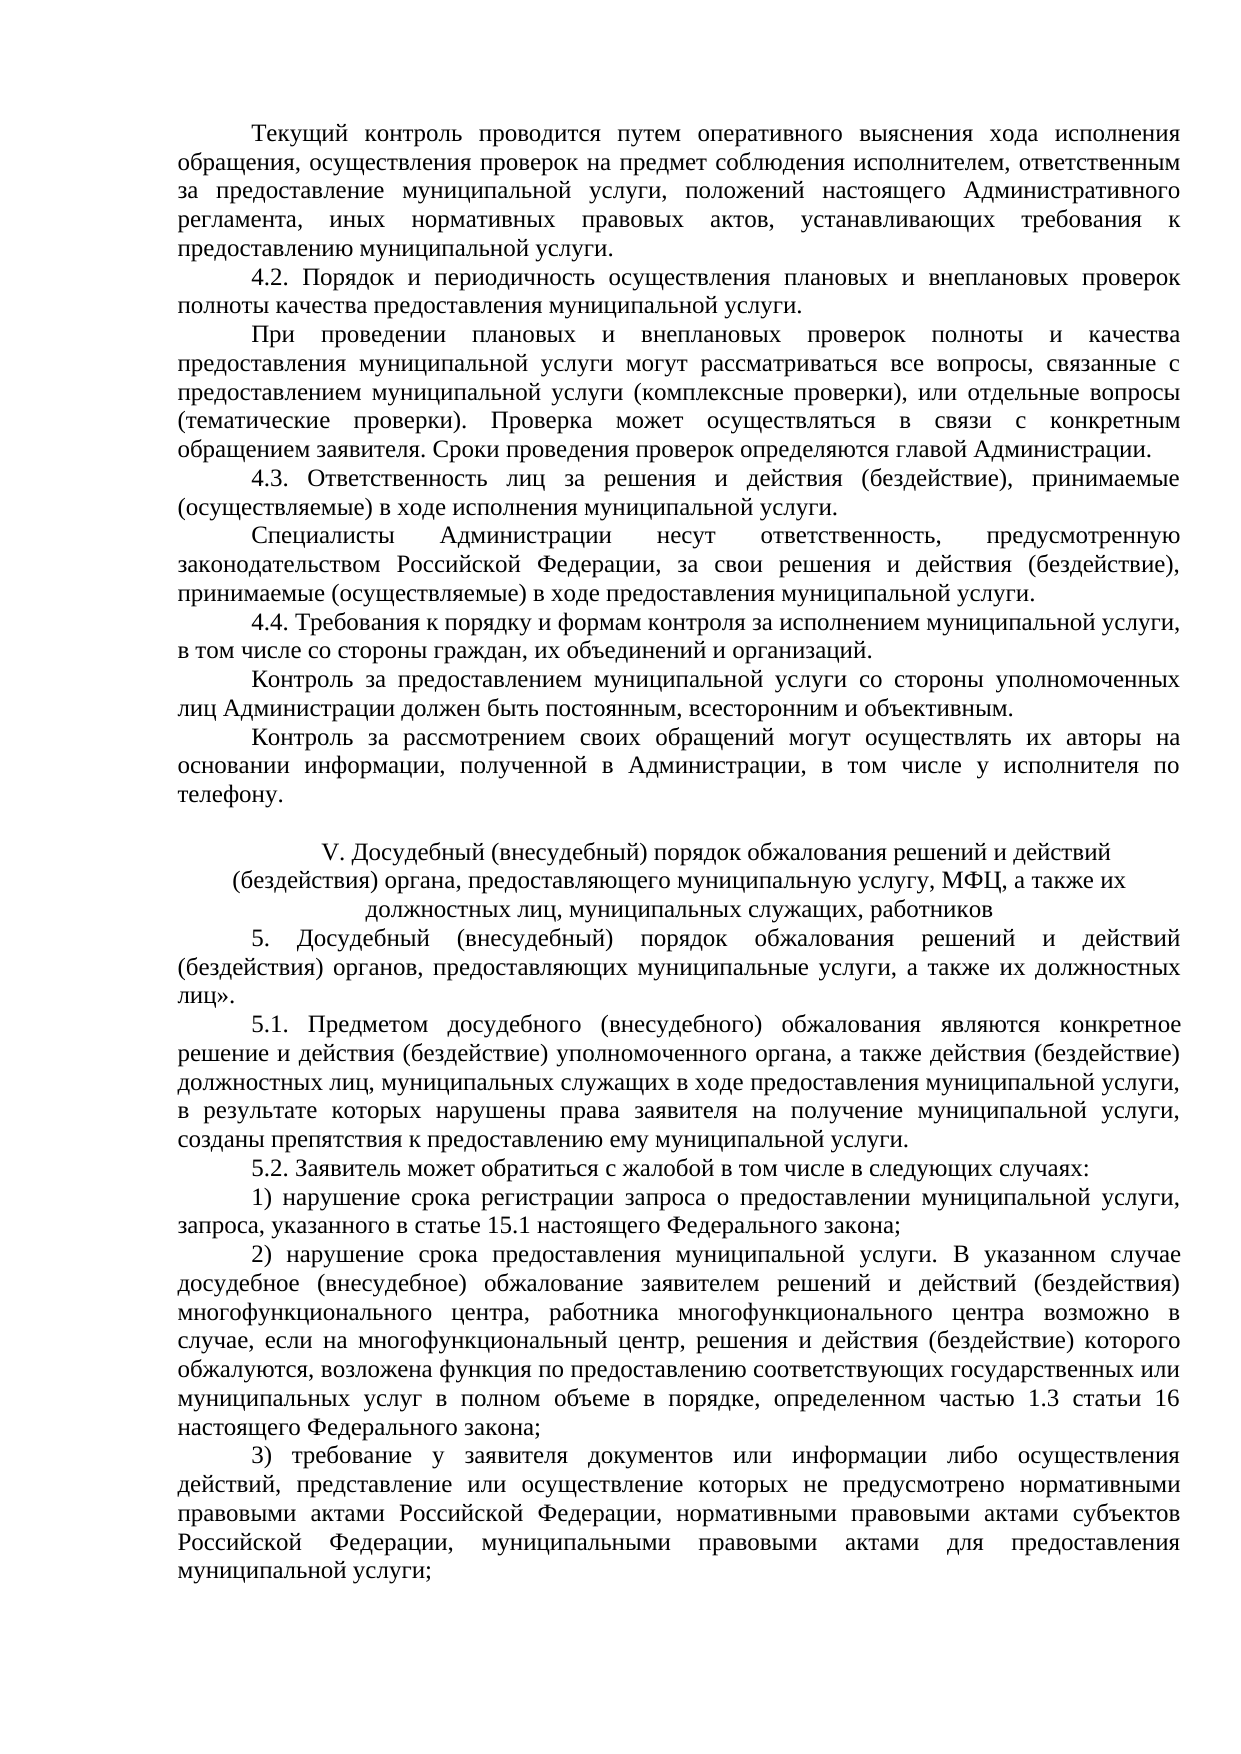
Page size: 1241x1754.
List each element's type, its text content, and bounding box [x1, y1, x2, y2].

text Контроль за рассмотрением своих обращений могут осуществлять их авторы на основании информации, полученной в Администрации, в том числе у исполнителя по телефону. [177, 722, 1181, 808]
text V. Досудебный (внесудебный) порядок обжалования решений и действий (бездействия) органа, предоставляющего муниципальную услугу, МФЦ, а также их должностных лиц, муниципальных служащих, работников [177, 837, 1181, 923]
text При проведении плановых и внеплановых проверок полноты и качества предоставления муниципальной услуги могут рассматриваться все вопросы, связанные с предоставлением муниципальной услуги (комплексные проверки), или отдельные вопросы (тематические проверки). Проверка может осуществляться в связи с конкретным обращением заявителя. Сроки проведения проверок определяются главой Администрации. [177, 319, 1181, 463]
text 4.3. Ответственность лиц за решения и действия (бездействие), принимаемые (осуществляемые) в ходе исполнения муниципальной услуги. [177, 463, 1181, 521]
text 1) нарушение срока регистрации запроса о предоставлении муниципальной услуги, запроса, указанного в статье 15.1 настоящего Федерального закона; [177, 1182, 1181, 1239]
text 4.4. Требования к порядку и формам контроля за исполнением муниципальной услуги, в том числе со стороны граждан, их объединений и организаций. [177, 607, 1181, 664]
text Контроль за предоставлением муниципальной услуги со стороны уполномоченных лиц Администрации должен быть постоянным, всесторонним и объективным. [177, 664, 1181, 722]
text Текущий контроль проводится путем оперативного выяснения хода исполнения обращения, осуществления проверок на предмет соблюдения исполнителем, ответственным за предоставление муниципальной услуги, положений настоящего Административного регламента, иных нормативных правовых актов, устанавливающих требования к предоставлению муниципальной услуги. [177, 118, 1181, 262]
text 2) нарушение срока предоставления муниципальной услуги. В указанном случае досудебное (внесудебное) обжалование заявителем решений и действий (бездействия) многофункционального центра, работника многофункционального центра возможно в случае, если на многофункциональный центр, решения и действия (бездействие) которого обжалуются, возложена функция по предоставлению соответствующих государственных или муниципальных услуг в полном объеме в порядке, определенном частью 1.3 статьи 16 настоящего Федерального закона; [177, 1239, 1181, 1441]
text 4.2. Порядок и периодичность осуществления плановых и внеплановых проверок полноты качества предоставления муниципальной услуги. [177, 262, 1181, 319]
text 5.2. Заявитель может обратиться с жалобой в том числе в следующих случаях: [177, 1153, 1181, 1182]
text 5. Досудебный (внесудебный) порядок обжалования решений и действий (бездействия) органов, предоставляющих муниципальные услуги, а также их должностных лиц». [177, 923, 1181, 1009]
text 3) требование у заявителя документов или информации либо осуществления действий, представление или осуществление которых не предусмотрено нормативными правовыми актами Российской Федерации, нормативными правовыми актами субъектов Российской Федерации, муниципальными правовыми актами для предоставления муниципальной услуги; [177, 1441, 1181, 1584]
text 5.1. Предметом досудебного (внесудебного) обжалования являются конкретное решение и действия (бездействие) уполномоченного органа, а также действия (бездействие) должностных лиц, муниципальных служащих в ходе предоставления муниципальной услуги, в результате которых нарушены права заявителя на получение муниципальной услуги, созданы препятствия к предоставлению ему муниципальной услуги. [177, 1009, 1181, 1153]
text Специалисты Администрации несут ответственность, предусмотренную законодательством Российской Федерации, за свои решения и действия (бездействие), принимаемые (осуществляемые) в ходе предоставления муниципальной услуги. [177, 521, 1181, 607]
